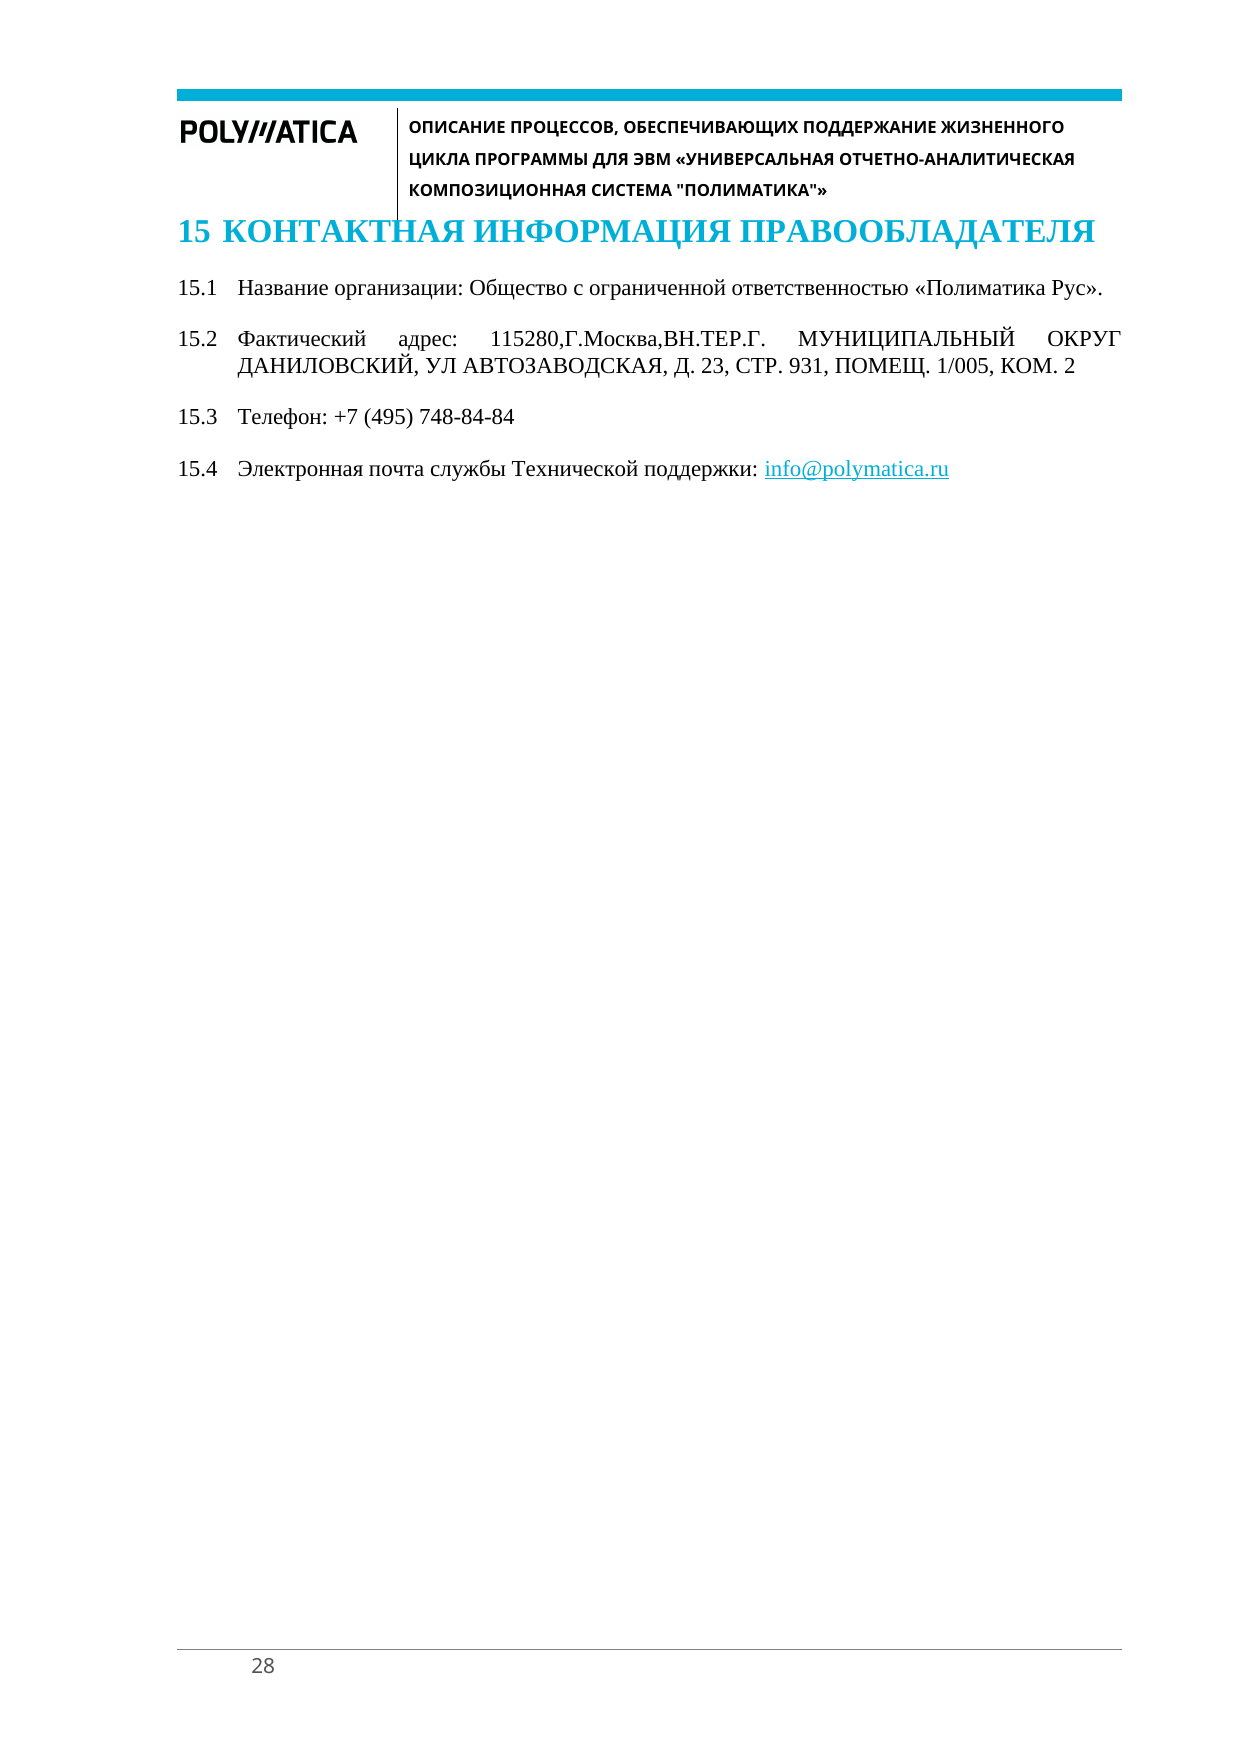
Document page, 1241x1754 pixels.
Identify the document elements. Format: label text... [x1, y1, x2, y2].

text Телефон: +7 (495) 748-84-84 [177, 403, 1122, 429]
text Название организации: Общество с ограниченной ответственностью «Полиматика Рус». [177, 274, 1122, 301]
text Фактический адрес: 115280,Г.Москва,ВН.ТЕР.Г. МУНИЦИПАЛЬНЫЙ ОКРУГ ДАНИЛОВСКИЙ, УЛ АВТОЗАВОДСКАЯ, Д. 23, СТР. 931, ПОМЕЩ. 1/005, КОМ. 2 [177, 326, 1122, 378]
picture [177, 113, 361, 149]
text Электронная почта службы Технической поддержки: info@polymatica.ru [177, 454, 1122, 481]
text Контактная информация Правообладателя [177, 211, 1122, 249]
